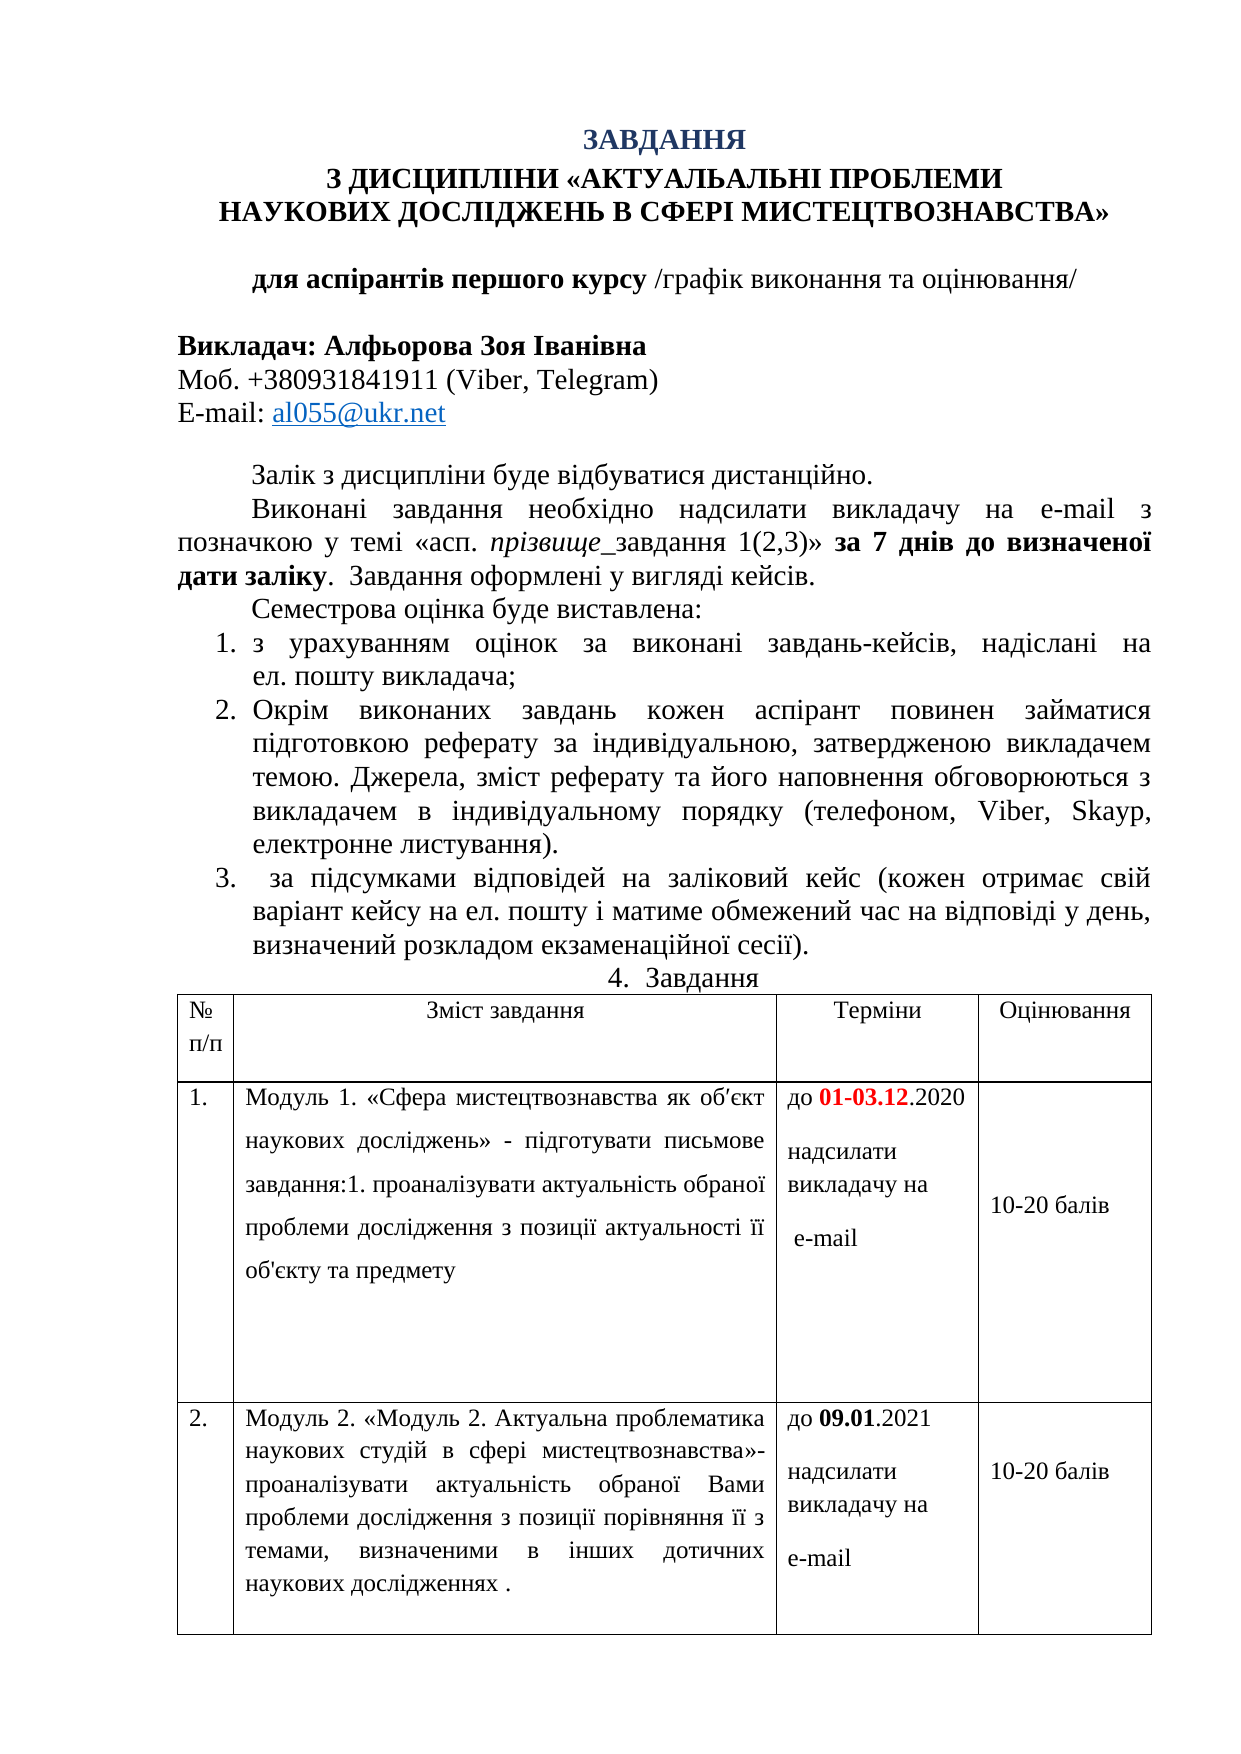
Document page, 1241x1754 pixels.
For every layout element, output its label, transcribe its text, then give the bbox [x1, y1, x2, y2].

text Викладач: Алфьорова Зоя Іванівна [177, 328, 1152, 362]
text з дисципліни «АКТУАЛЬАЛЬНІ ПРОБЛЕМИ НАУКОВИХ ДОСЛІДЖЕНЬ В СФЕРІ МИСТЕЦТВОЗНАВСТВА» [177, 161, 1152, 228]
text E-mail: al055@ukr.net [177, 396, 1152, 429]
table_cell до 01-03.12.2020 надсилати викладачу на e-mail [777, 1083, 978, 1402]
table_cell Модуль 2. «Модуль 2. Актуальна проблематика наукових студій в сфері мистецтвознавства»- проаналізувати актуальність обраної Вами проблеми дослідження з позиції порівняння її з темами, визначеними в інших дотичних наукових дослідженнях . [234, 1403, 776, 1634]
table_cell 10-20 балів [979, 1403, 1151, 1634]
list з урахуванням оцінок за виконані завдань-кейсів, надіслані на ел. пошту викладача; [215, 625, 1152, 692]
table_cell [777, 1403, 978, 1634]
list за підсумками відповідей на заліковий кейс (кожен отримає свій варіант кейсу на ел. пошту і матиме обмежений час на відповіді у день, визначений розкладом екзаменаційної сесії). [215, 860, 1152, 960]
table_header Терміни [777, 995, 978, 1081]
table_header № п/п [178, 995, 233, 1081]
text Моб. +380931841911 (Viber, Telegram) [177, 362, 1152, 396]
list Завдання [215, 960, 1152, 994]
table_header Зміст завдання [234, 995, 776, 1081]
text Залік з дисципліни буде відбуватися дистанційно. [177, 457, 1152, 491]
list Окрім виконаних завдань кожен аспірант повинен займатися підготовкою реферату за індивідуальною, затвердженою викладачем темою. Джерела, зміст реферату та його наповнення обговорюються з викладачем в індивідуальному порядку (телефоном, Viber, Skayp, електронне листування). [215, 692, 1152, 860]
text Виконані завдання необхідно надсилати викладачу на e-mail з позначкою у темі «асп. прізвище_завдання 1(2,3)» за 7 днів до визначеної дати заліку. Завдання оформлені у вигляді кейсів. [177, 491, 1152, 591]
table_cell 10-20 балів [979, 1083, 1151, 1402]
table_header Оцінювання [979, 995, 1151, 1081]
text Семестрова оцінка буде виставлена: [177, 591, 1152, 625]
text для аспірантів першого курсу /графік виконання та оцінювання/ [177, 261, 1152, 295]
table_cell 2. [178, 1403, 233, 1634]
table_cell Модуль 1. «Сфера мистецтвознавства як об′єкт наукових досліджень» - підготувати письмове завдання:1. проаналізувати актуальність обраної проблеми дослідження з позиції актуальності її об'єкту та предмету [234, 1083, 776, 1402]
table_cell 1. [178, 1083, 233, 1402]
subtitle ЗАВДАННЯ [177, 122, 1152, 156]
